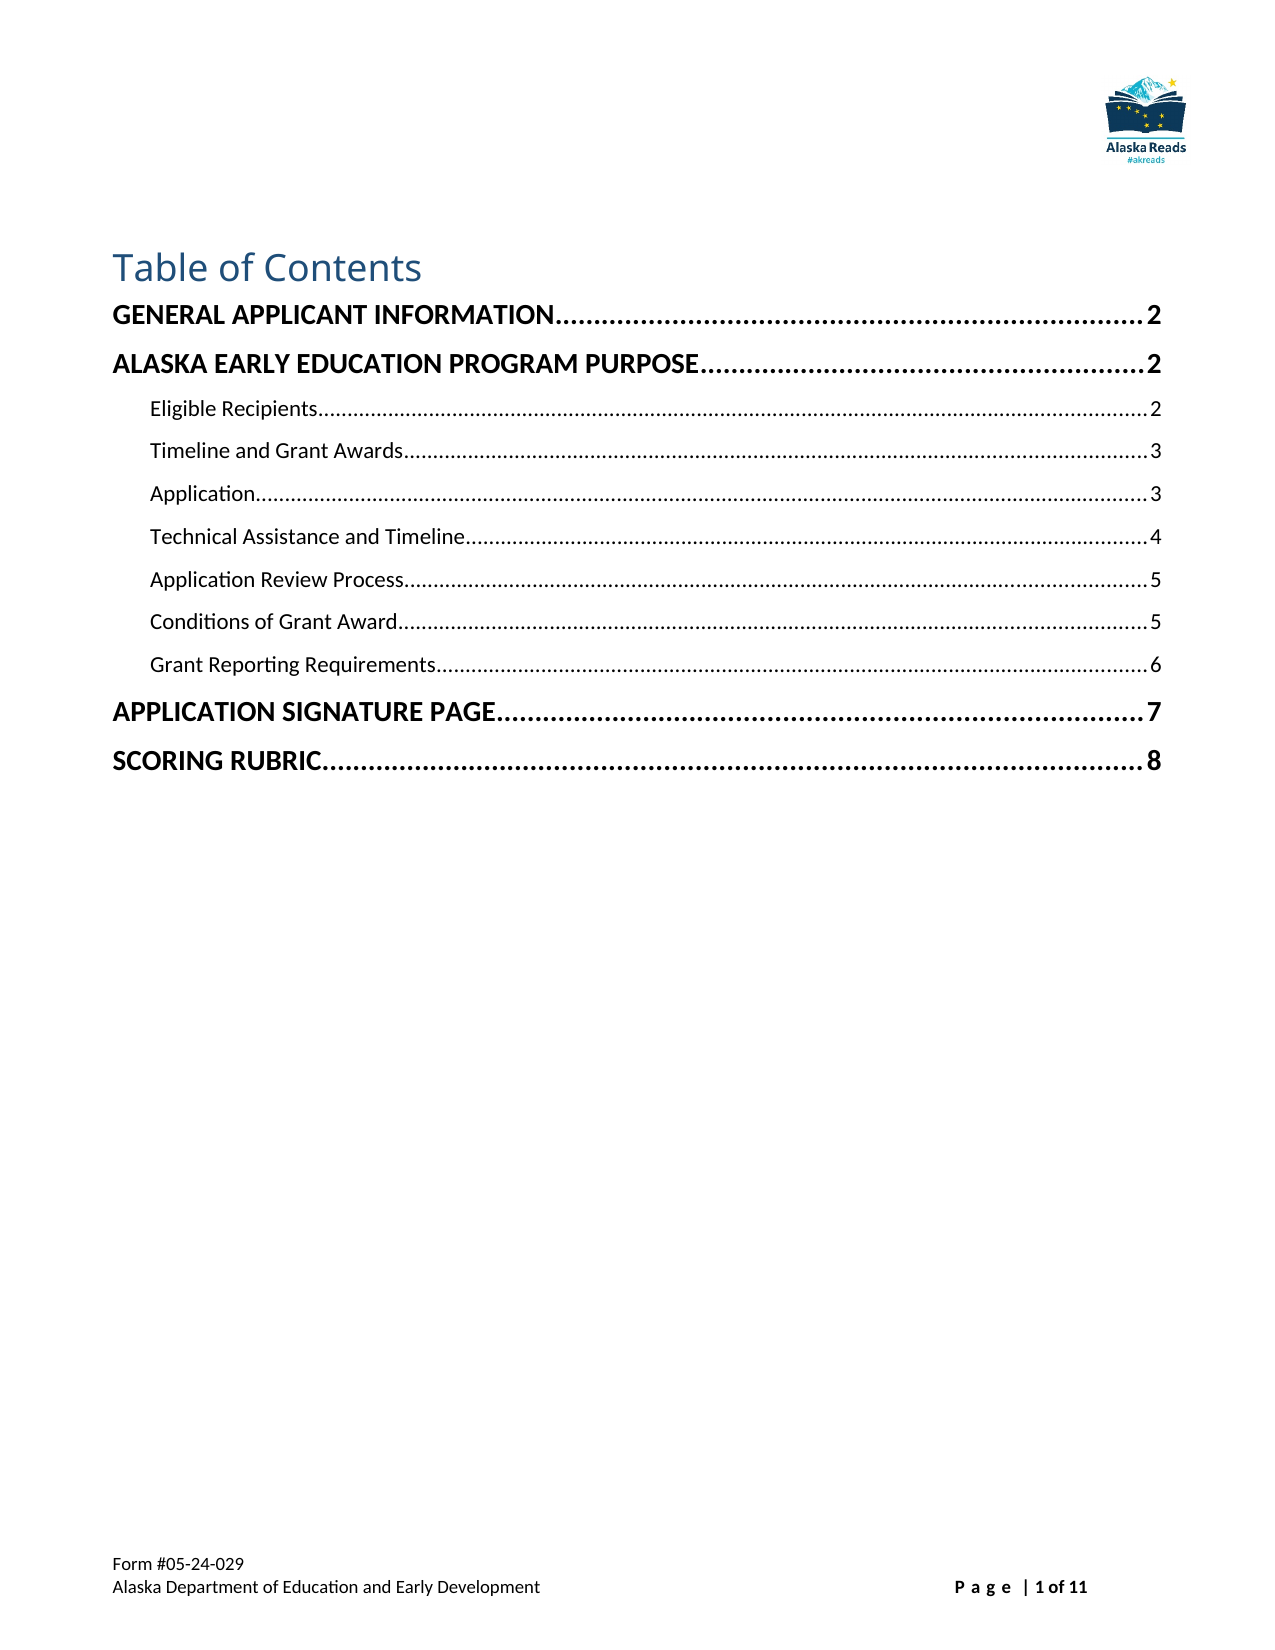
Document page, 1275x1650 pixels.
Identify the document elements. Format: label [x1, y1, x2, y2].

picture [1100, 75, 1191, 165]
